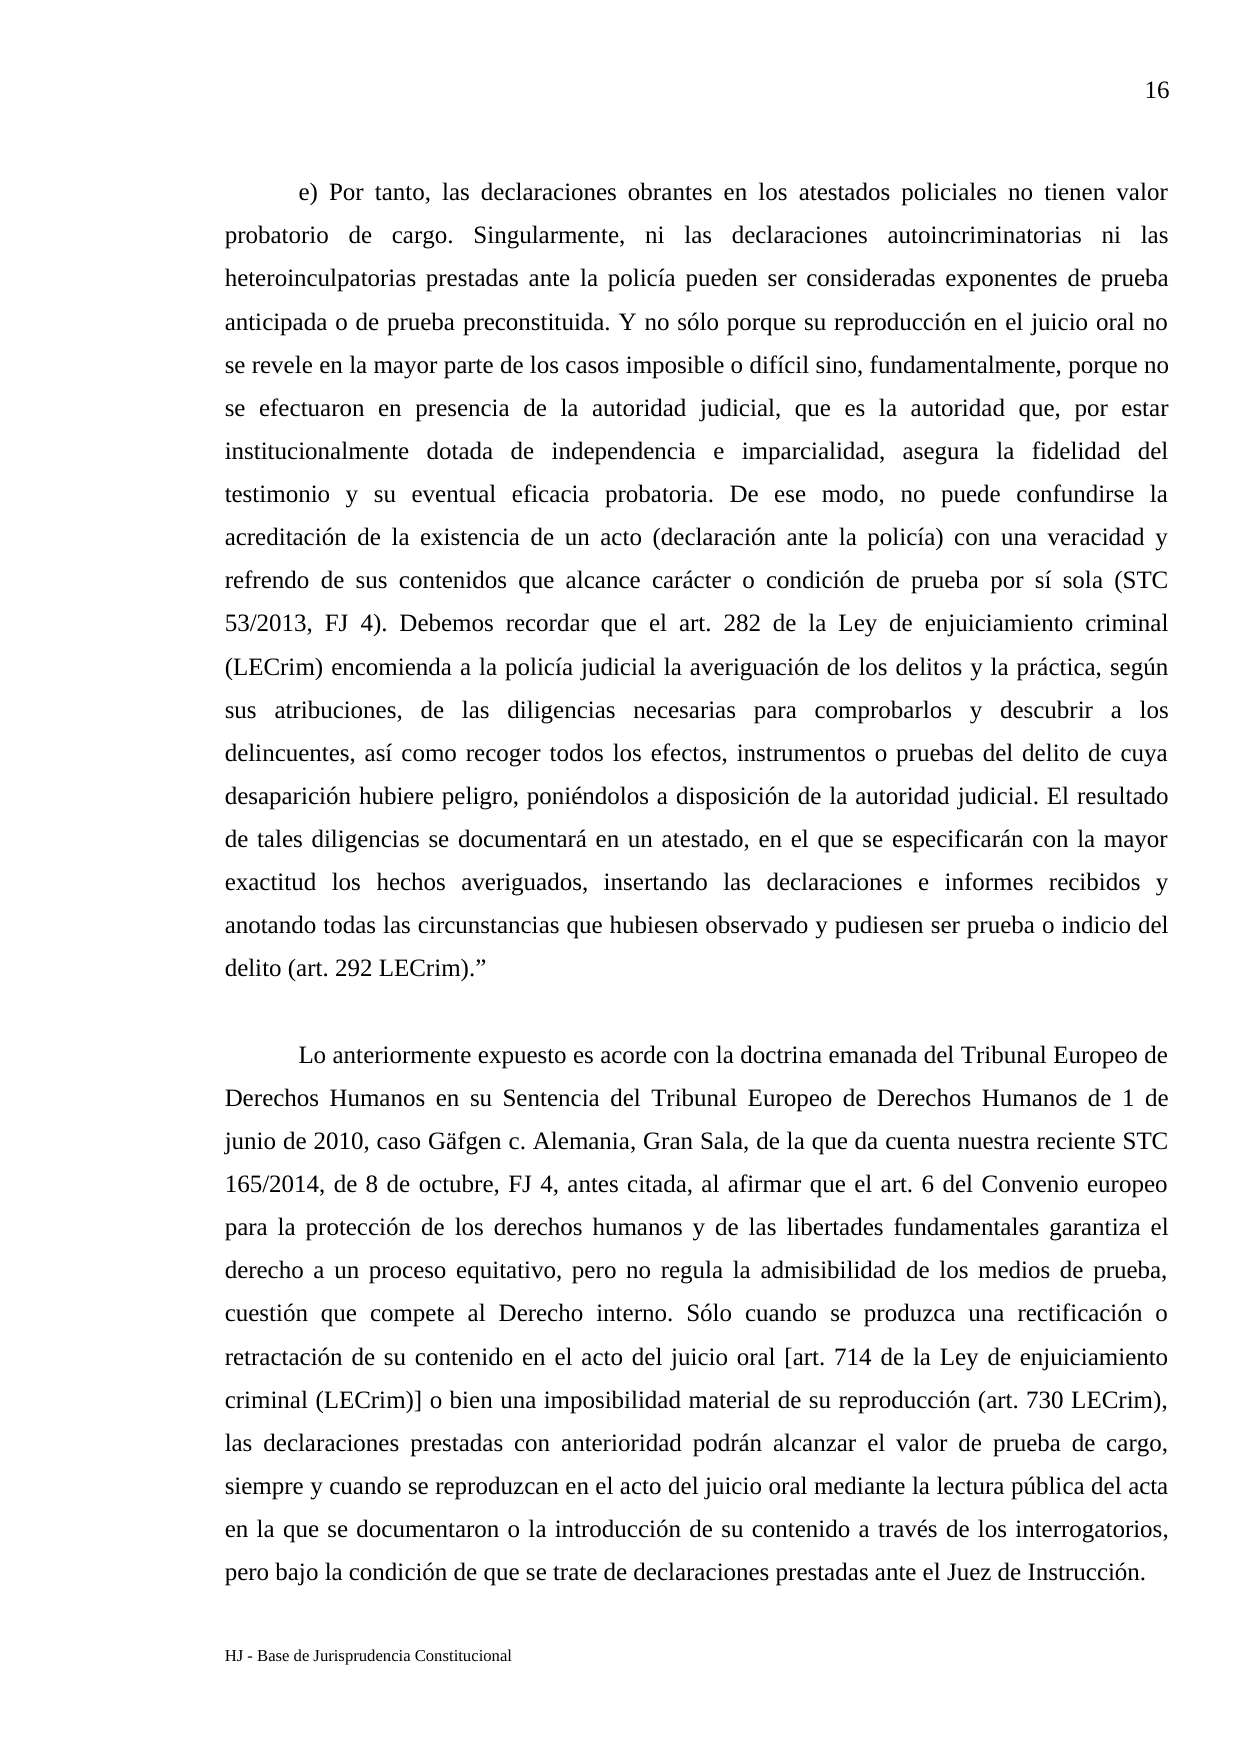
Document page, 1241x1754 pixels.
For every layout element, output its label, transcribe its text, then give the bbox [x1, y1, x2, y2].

text e) Por tanto, las declaraciones obrantes en los atestados policiales no tienen valor probatorio de cargo. Singularmente, ni las declaraciones autoincriminatorias ni las heteroinculpatorias prestadas ante la policía pueden ser consideradas exponentes de prueba anticipada o de prueba preconstituida. Y no sólo porque su reproducción en el juicio oral no se revele en la mayor parte de los casos imposible o difícil sino, fundamentalmente, porque no se efectuaron en presencia de la autoridad judicial, que es la autoridad que, por estar institucionalmente dotada de independencia e imparcialidad, asegura la fidelidad del testimonio y su eventual eficacia probatoria. De ese modo, no puede confundirse la acreditación de la existencia de un acto (declaración ante la policía) con una veracidad y refrendo de sus contenidos que alcance carácter o condición de prueba por sí sola (STC 53/2013, FJ 4). Debemos recordar que el art. 282 de la Ley de enjuiciamiento criminal (LECrim) encomienda a la policía judicial la averiguación de los delitos y la práctica, según sus atribuciones, de las diligencias necesarias para comprobarlos y descubrir a los delincuentes, así como recoger todos los efectos, instrumentos o pruebas del delito de cuya desaparición hubiere peligro, poniéndolos a disposición de la autoridad judicial. El resultado de tales diligencias se documentará en un atestado, en el que se especificarán con la mayor exactitud los hechos averiguados, insertando las declaraciones e informes recibidos y anotando todas las circunstancias que hubiesen observado y pudiesen ser prueba o indicio del delito (art. 292 LECrim).” [224, 177, 1169, 982]
text Lo anteriormente expuesto es acorde con la doctrina emanada del Tribunal Europeo de Derechos Humanos en su Sentencia del Tribunal Europeo de Derechos Humanos de 1 de junio de 2010, caso Gäfgen c. Alemania, Gran Sala, de la que da cuenta nuestra reciente STC 165/2014, de 8 de octubre, FJ 4, antes citada, al afirmar que el art. 6 del Convenio europeo para la protección de los derechos humanos y de las libertades fundamentales garantiza el derecho a un proceso equitativo, pero no regula la admisibilidad de los medios de prueba, cuestión que compete al Derecho interno. Sólo cuando se produzca una rectificación o retractación de su contenido en el acto del juicio oral [art. 714 de la Ley de enjuiciamiento criminal (LECrim)] o bien una imposibilidad material de su reproducción (art. 730 LECrim), las declaraciones prestadas con anterioridad podrán alcanzar el valor de prueba de cargo, siempre y cuando se reproduzcan en el acto del juicio oral mediante la lectura pública del acta en la que se documentaron o la introducción de su contenido a través de los interrogatorios, pero bajo la condición de que se trate de declaraciones prestadas ante el Juez de Instrucción. [224, 1040, 1169, 1586]
